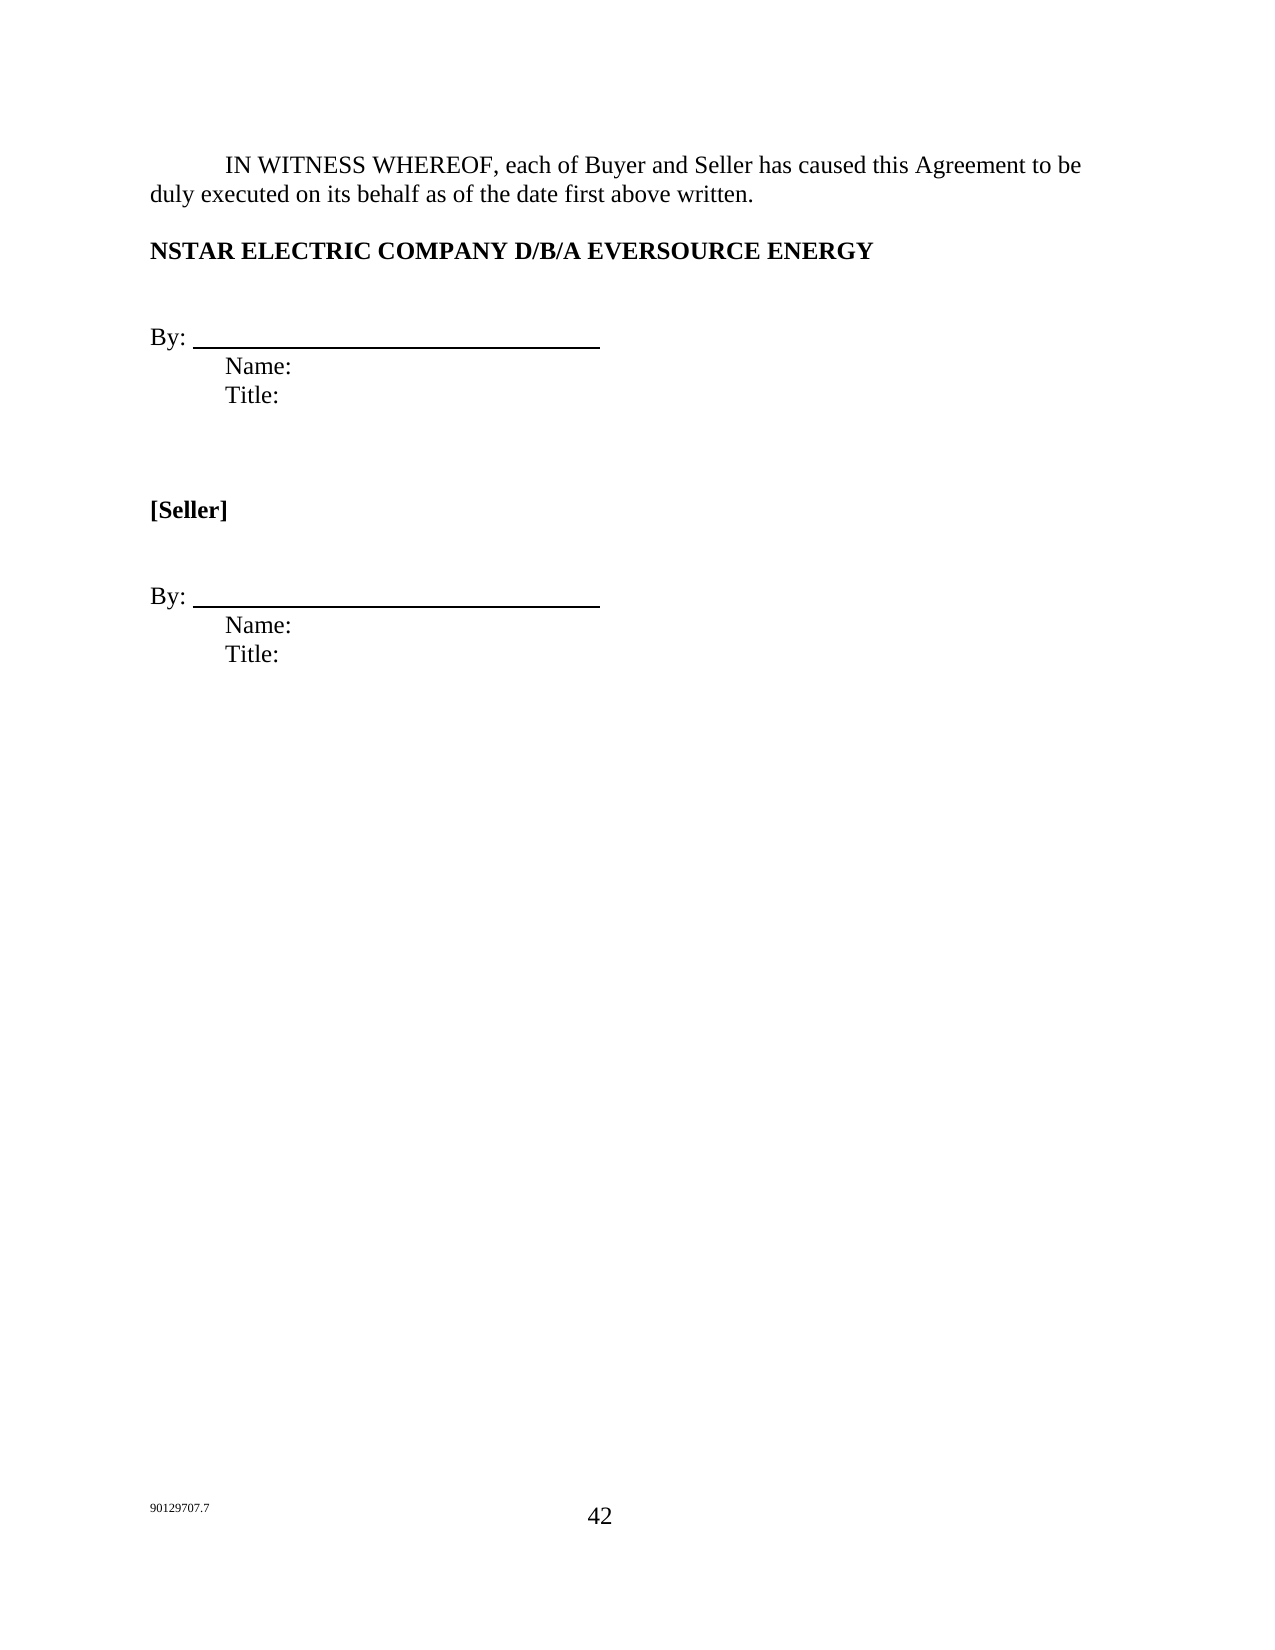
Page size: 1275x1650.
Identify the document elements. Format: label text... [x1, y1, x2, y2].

text [Seller] [150, 495, 1125, 524]
text By: [150, 581, 1125, 610]
text Title: [150, 380, 1125, 409]
text Name: [150, 351, 1125, 380]
text By: [150, 322, 1125, 351]
text Name: [150, 610, 1125, 639]
text IN WITNESS WHEREOF, each of Buyer and Seller has caused this Agreement to be duly executed on its behalf as of the date first above written. [150, 150, 1125, 207]
text Title: [150, 639, 1125, 667]
text NSTAR ELECTRIC COMPANY D/B/A EVERSOURCE ENERGY [150, 236, 1125, 265]
